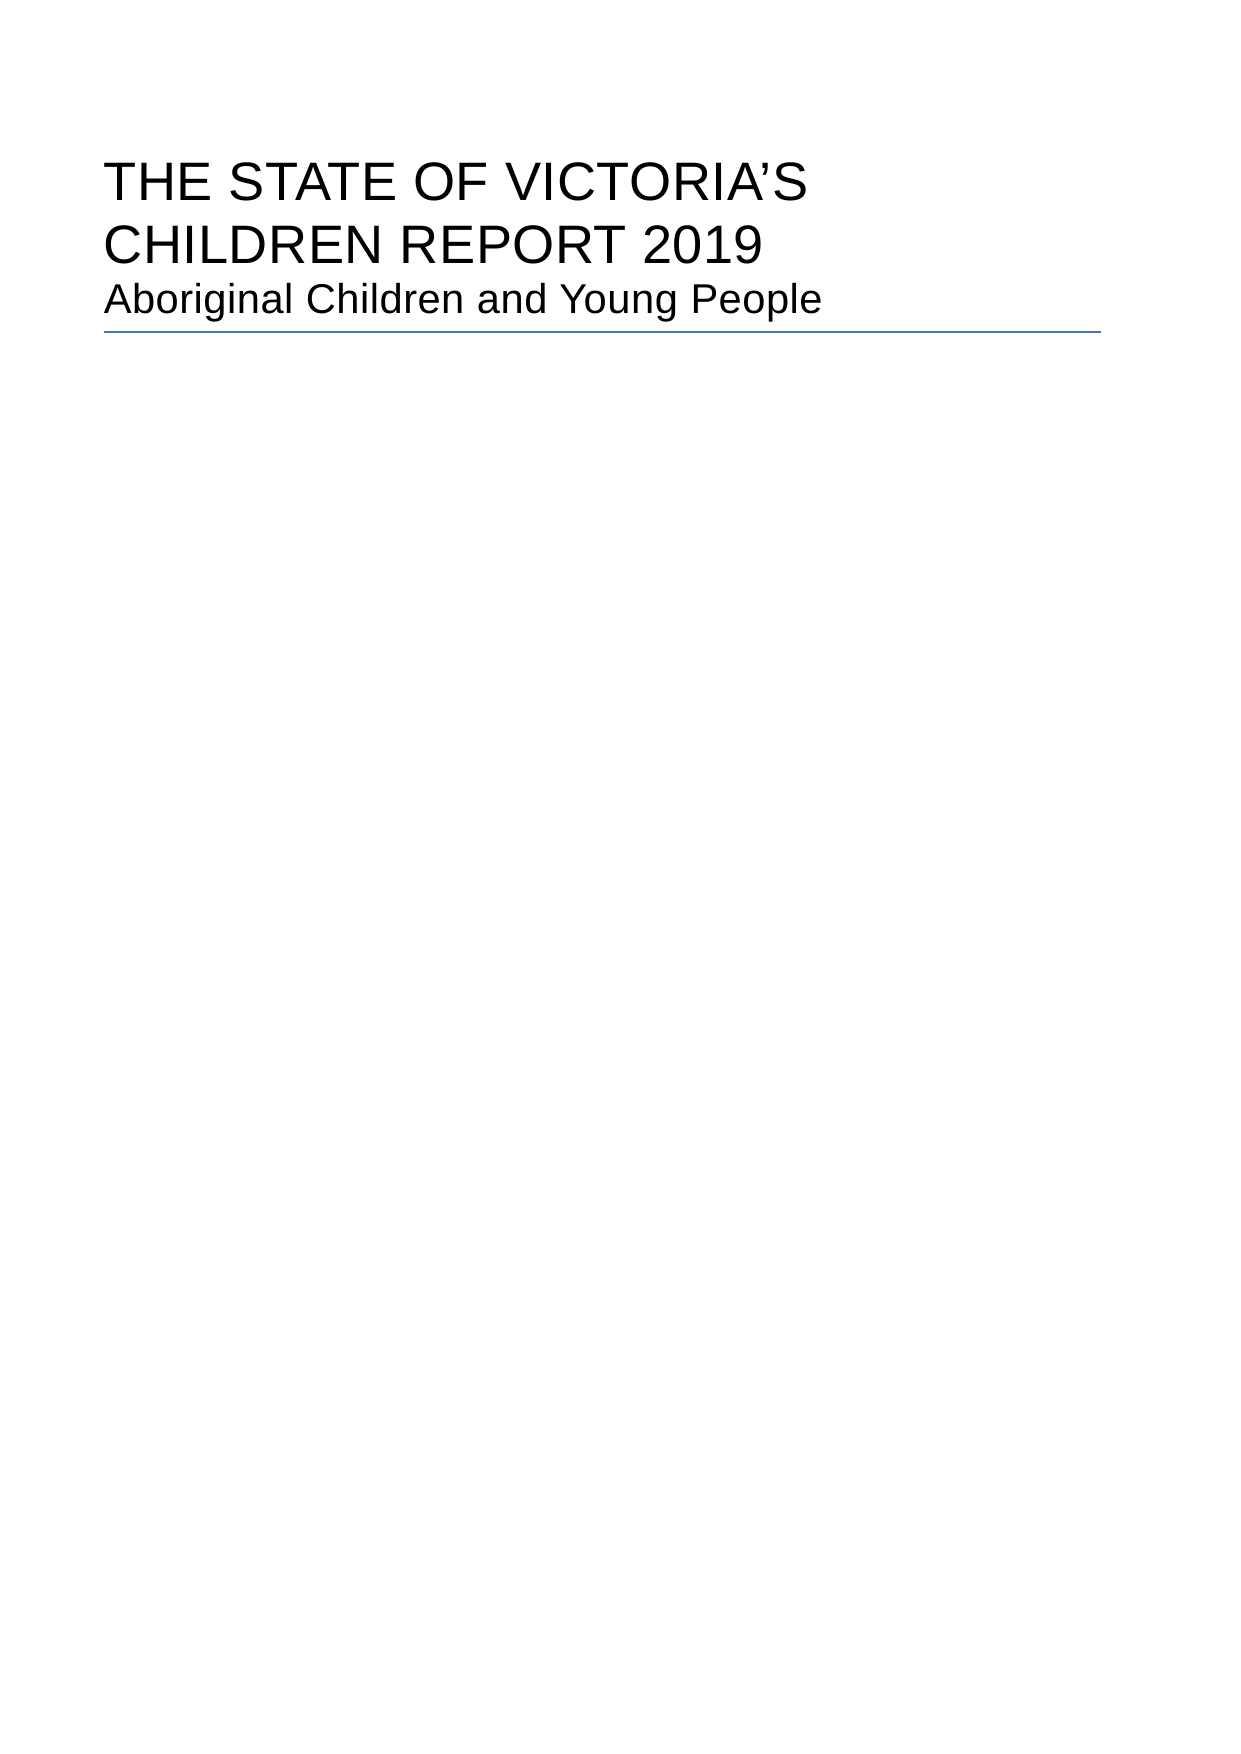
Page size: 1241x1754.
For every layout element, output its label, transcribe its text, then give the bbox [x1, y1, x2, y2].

title THE STATE OF VICTORIA’S CHILDREN REPORT 2019 [103, 150, 1101, 274]
title Aboriginal Children and Young People [103, 274, 1101, 333]
